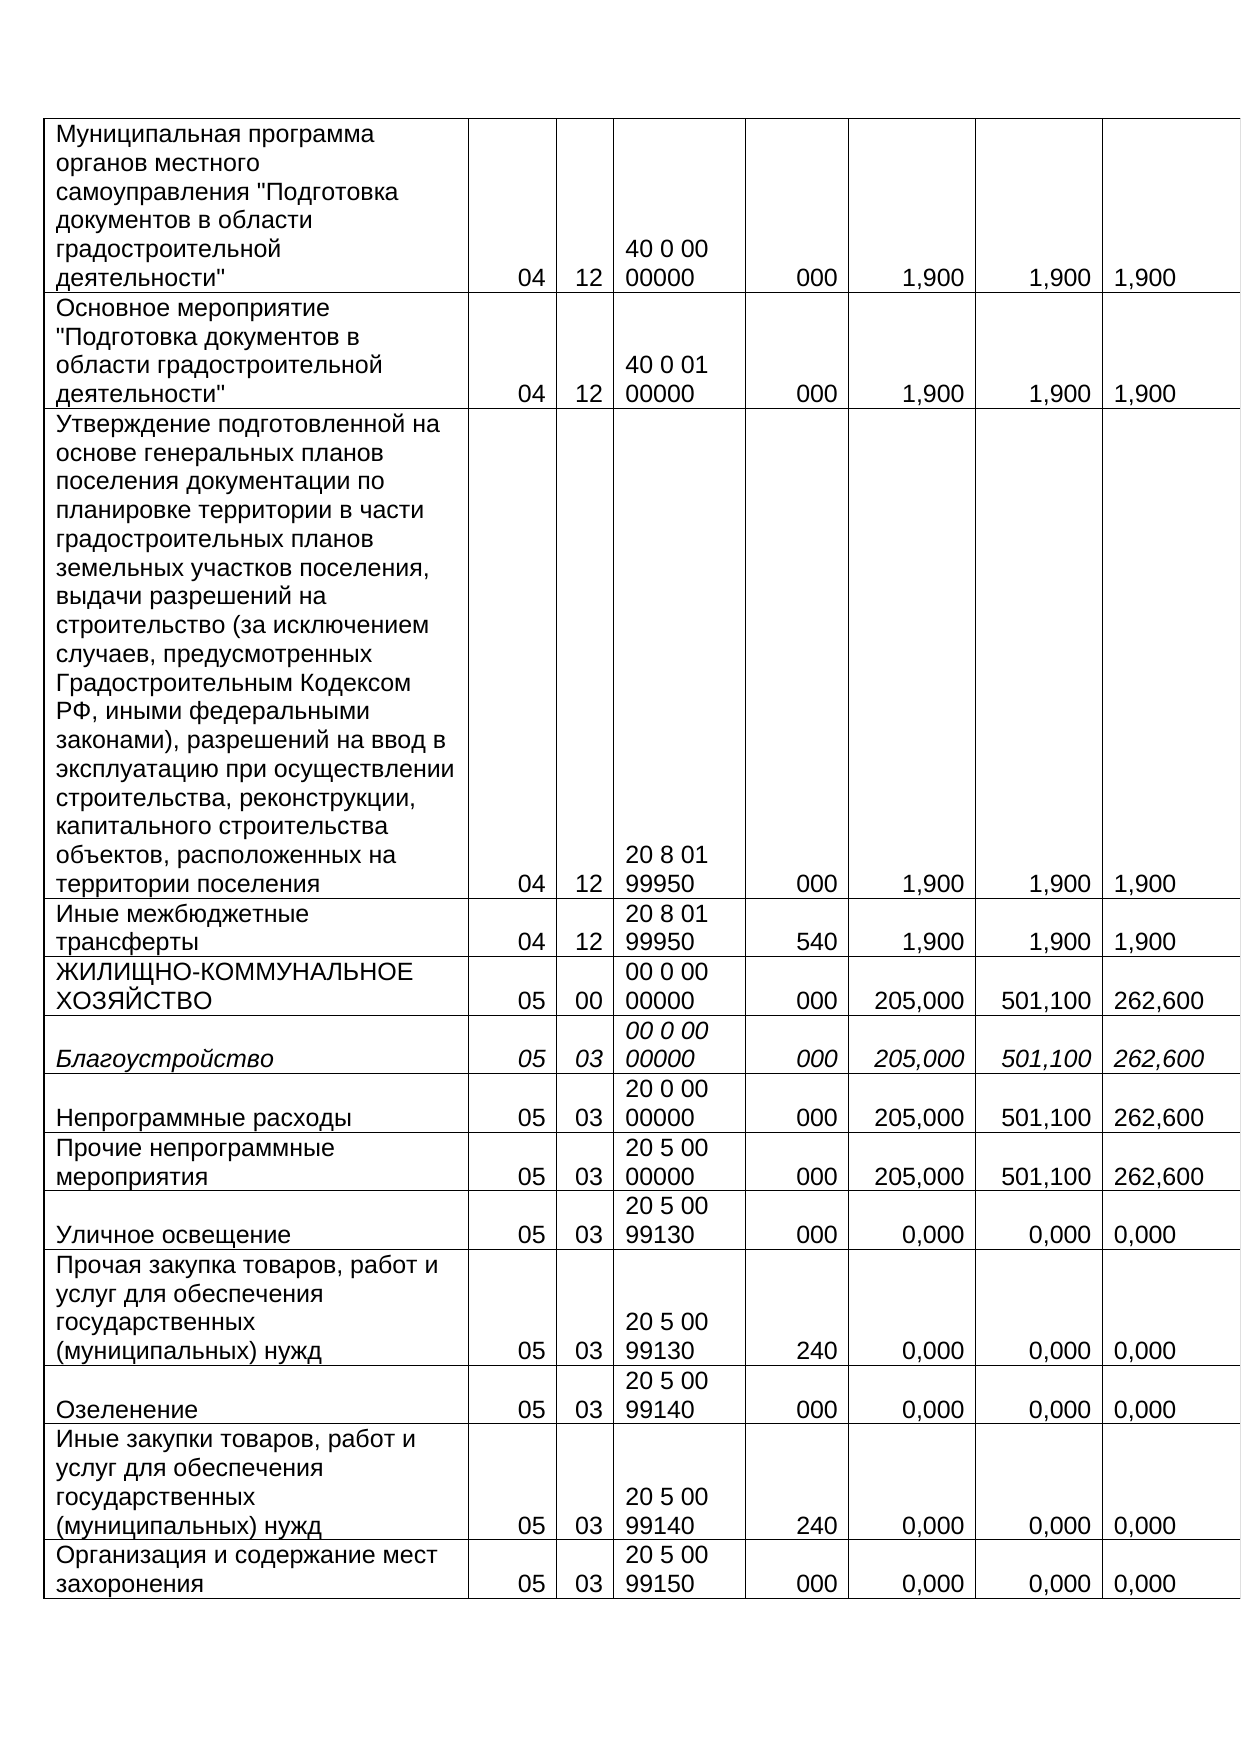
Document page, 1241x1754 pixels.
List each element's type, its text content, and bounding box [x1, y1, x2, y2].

table_cell 03 [557, 1016, 613, 1073]
table_cell 00 0 00 00000 [614, 1016, 745, 1073]
table_cell 240 [746, 1424, 848, 1539]
table_cell 262,600 [1103, 957, 1240, 1014]
table_cell ЖИЛИЩНО-КОММУНАЛЬНОЕ ХОЗЯЙСТВО [45, 957, 468, 1014]
table_cell 000 [746, 1191, 848, 1249]
table_cell 20 5 00 99130 [614, 1191, 745, 1249]
table_cell Прочие непрограммные мероприятия [45, 1133, 468, 1190]
table_cell 501,100 [976, 957, 1102, 1014]
table_cell Благоустройство [45, 1016, 468, 1073]
table_cell 0,000 [849, 1250, 975, 1365]
table_cell 000 [746, 119, 848, 292]
table_cell 05 [469, 957, 556, 1014]
table_cell Прочая закупка товаров, работ и услуг для обеспечения государственных (муниципальных) нужд [45, 1250, 468, 1365]
table_cell 00 [557, 957, 613, 1014]
table_cell 20 5 00 99140 [614, 1366, 745, 1423]
table_cell 04 [469, 293, 556, 408]
table_cell Организация и содержание мест захоронения [45, 1540, 468, 1598]
table_cell 40 0 01 00000 [614, 293, 745, 408]
table_cell 04 [469, 899, 556, 956]
table_cell 03 [557, 1250, 613, 1365]
table_cell 04 [469, 409, 556, 897]
table_cell 000 [746, 1133, 848, 1190]
table_cell 03 [557, 1191, 613, 1249]
table_cell 0,000 [1103, 1540, 1240, 1598]
table_cell 12 [557, 409, 613, 897]
table_cell 40 0 00 00000 [614, 119, 745, 292]
table_cell 05 [469, 1074, 556, 1132]
table_cell 000 [746, 1366, 848, 1423]
table_cell 0,000 [976, 1540, 1102, 1598]
table_cell 262,600 [1103, 1133, 1240, 1190]
table_cell Озеленение [45, 1366, 468, 1423]
table_cell 000 [746, 1016, 848, 1073]
table_cell 20 8 01 99950 [614, 899, 745, 956]
table_cell 0,000 [1103, 1366, 1240, 1423]
table_cell 1,900 [849, 119, 975, 292]
table_cell 262,600 [1103, 1074, 1240, 1132]
table_cell 03 [557, 1133, 613, 1190]
table_cell 05 [469, 1191, 556, 1249]
table_cell 12 [557, 119, 613, 292]
table_cell 0,000 [976, 1366, 1102, 1423]
table_cell 540 [746, 899, 848, 956]
table_cell 240 [746, 1250, 848, 1365]
table_cell 501,100 [976, 1074, 1102, 1132]
table_cell 1,900 [849, 409, 975, 897]
table_cell 1,900 [849, 293, 975, 408]
table_cell 0,000 [976, 1250, 1102, 1365]
table_cell 1,900 [849, 899, 975, 956]
table_cell Муниципальная программа органов местного самоуправления "Подготовка документов в области градостроительной деятельности" [45, 119, 468, 292]
table_cell 205,000 [849, 957, 975, 1014]
table_cell 000 [746, 1074, 848, 1132]
table_cell 0,000 [976, 1424, 1102, 1539]
table_cell 12 [557, 293, 613, 408]
table_cell 04 [469, 119, 556, 292]
table_cell Непрограммные расходы [45, 1074, 468, 1132]
table_cell Уличное освещение [45, 1191, 468, 1249]
table_cell 262,600 [1103, 1016, 1240, 1073]
table_cell 1,900 [976, 293, 1102, 408]
table_cell 000 [746, 293, 848, 408]
table_cell 000 [746, 957, 848, 1014]
table_cell 05 [469, 1366, 556, 1423]
table_cell 20 5 00 99130 [614, 1250, 745, 1365]
table_cell 00 0 00 00000 [614, 957, 745, 1014]
table_cell 1,900 [976, 119, 1102, 292]
table_cell 0,000 [1103, 1424, 1240, 1539]
table_cell 03 [557, 1424, 613, 1539]
table_cell 0,000 [849, 1191, 975, 1249]
table_cell 20 5 00 99140 [614, 1424, 745, 1539]
table_cell 05 [469, 1540, 556, 1598]
table_cell 20 0 00 00000 [614, 1074, 745, 1132]
table_cell 1,900 [976, 409, 1102, 897]
table_cell 0,000 [1103, 1250, 1240, 1365]
table_cell 03 [557, 1366, 613, 1423]
table_cell 0,000 [849, 1366, 975, 1423]
table_cell 03 [557, 1540, 613, 1598]
table_cell 205,000 [849, 1016, 975, 1073]
table_cell 1,900 [1103, 899, 1240, 956]
table_cell 05 [469, 1250, 556, 1365]
table_cell 1,900 [1103, 119, 1240, 292]
table_cell 12 [557, 899, 613, 956]
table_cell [45, 1424, 468, 1539]
table_cell 000 [746, 409, 848, 897]
table_cell Основное мероприятие "Подготовка документов в области градостроительной деятельности" [45, 293, 468, 408]
table_cell 1,900 [1103, 409, 1240, 897]
table_cell 0,000 [849, 1424, 975, 1539]
table_cell 205,000 [849, 1133, 975, 1190]
table_cell 501,100 [976, 1133, 1102, 1190]
table_cell Иные межбюджетные трансферты [45, 899, 468, 956]
table_cell 05 [469, 1133, 556, 1190]
table_cell 0,000 [849, 1540, 975, 1598]
table_cell 03 [557, 1074, 613, 1132]
table_cell Утверждение подготовленной на основе генеральных планов поселения документации по планировке территории в части градостроительных планов земельных участков поселения, выдачи разрешений на строительство (за исключением случаев, предусмотренных Градостроительным Кодексом РФ, иными федеральными законами), разрешений на ввод в эксплуатацию при осуществлении строительства, реконструкции, капитального строительства объектов, расположенных на территории поселения [45, 409, 468, 897]
table_cell 000 [746, 1540, 848, 1598]
table_cell 05 [469, 1016, 556, 1073]
table_cell 205,000 [849, 1074, 975, 1132]
table_cell 0,000 [1103, 1191, 1240, 1249]
table_cell 20 5 00 00000 [614, 1133, 745, 1190]
table_cell 1,900 [1103, 293, 1240, 408]
table_cell 1,900 [976, 899, 1102, 956]
table_cell 0,000 [976, 1191, 1102, 1249]
table_cell 501,100 [976, 1016, 1102, 1073]
table_cell 20 5 00 99150 [614, 1540, 745, 1598]
table_cell 20 8 01 99950 [614, 409, 745, 897]
table_cell 05 [469, 1424, 556, 1539]
